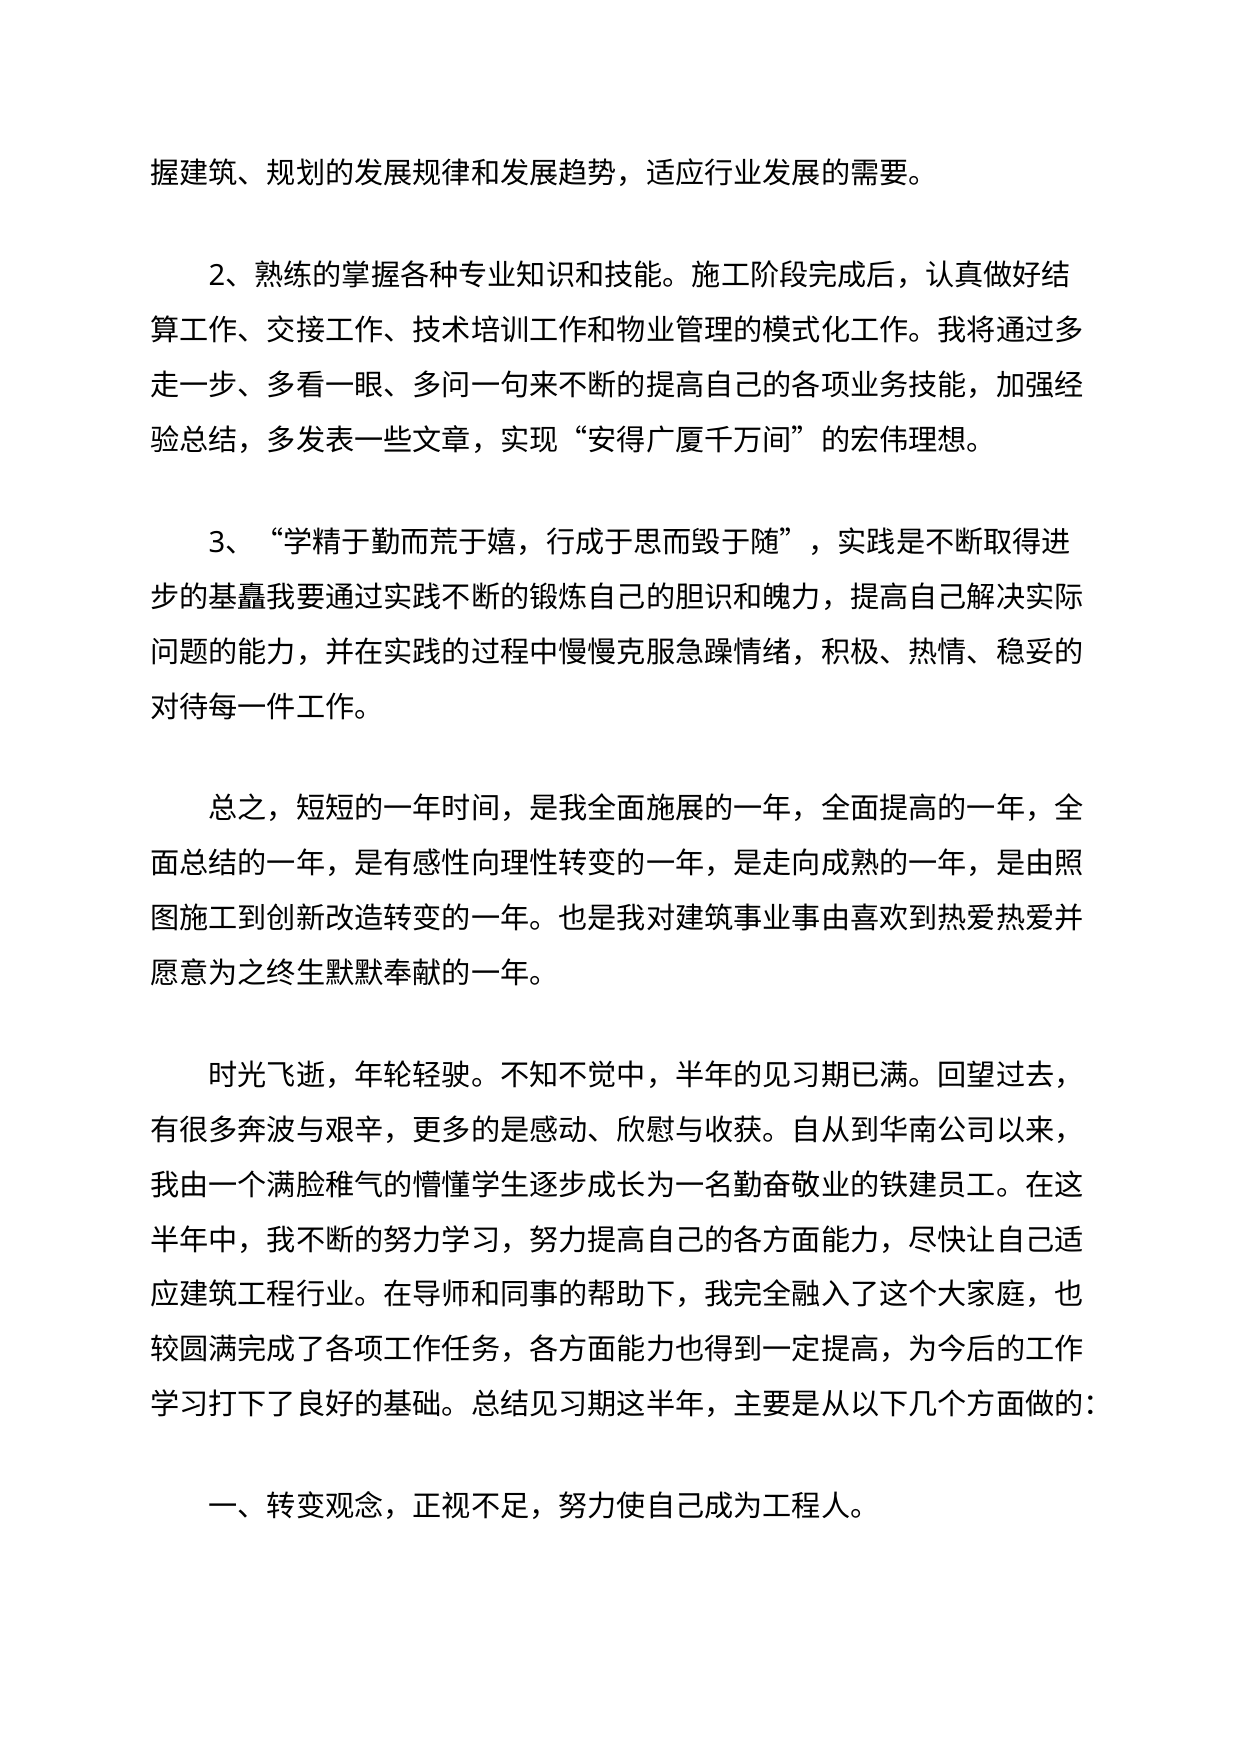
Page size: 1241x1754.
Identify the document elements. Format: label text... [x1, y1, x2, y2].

text 2、熟练的掌握各种专业知识和技能。施工阶段完成后，认真做好结算工作、交接工作、技术培训工作和物业管理的模式化工作。我将通过多走一步、多看一眼、多问一句来不断的提高自己的各项业务技能，加强经验总结，多发表一些文章，实现“安得广厦千万间”的宏伟理想。 [150, 252, 1090, 459]
text 时光飞逝，年轮轻驶。不知不觉中，半年的见习期已满。回望过去，有很多奔波与艰辛，更多的是感动、欣慰与收获。自从到华南公司以来，我由一个满脸稚气的懵懂学生逐步成长为一名勤奋敬业的铁建员工。在这半年中，我不断的努力学习，努力提高自己的各方面能力，尽快让自己适应建筑工程行业。在导师和同事的帮助下，我完全融入了这个大家庭，也较圆满完成了各项工作任务，各方面能力也得到一定提高，为今后的工作学习打下了良好的基础。总结见习期这半年，主要是从以下几个方面做的： [150, 1051, 1090, 1423]
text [150, 150, 1090, 192]
text 总之，短短的一年时间，是我全面施展的一年，全面提高的一年，全面总结的一年，是有感性向理性转变的一年，是走向成熟的一年，是由照图施工到创新改造转变的一年。也是我对建筑事业事由喜欢到热爱热爱并愿意为之终生默默奉献的一年。 [150, 785, 1090, 992]
text 3、“学精于勤而荒于嬉，行成于思而毁于随”，实践是不断取得进步的基矗我要通过实践不断的锻炼自己的胆识和魄力，提高自己解决实际问题的能力，并在实践的过程中慢慢克服急躁情绪，积极、热情、稳妥的对待每一件工作。 [150, 518, 1090, 725]
text 一、转变观念，正视不足，努力使自己成为工程人。 [150, 1482, 1090, 1525]
